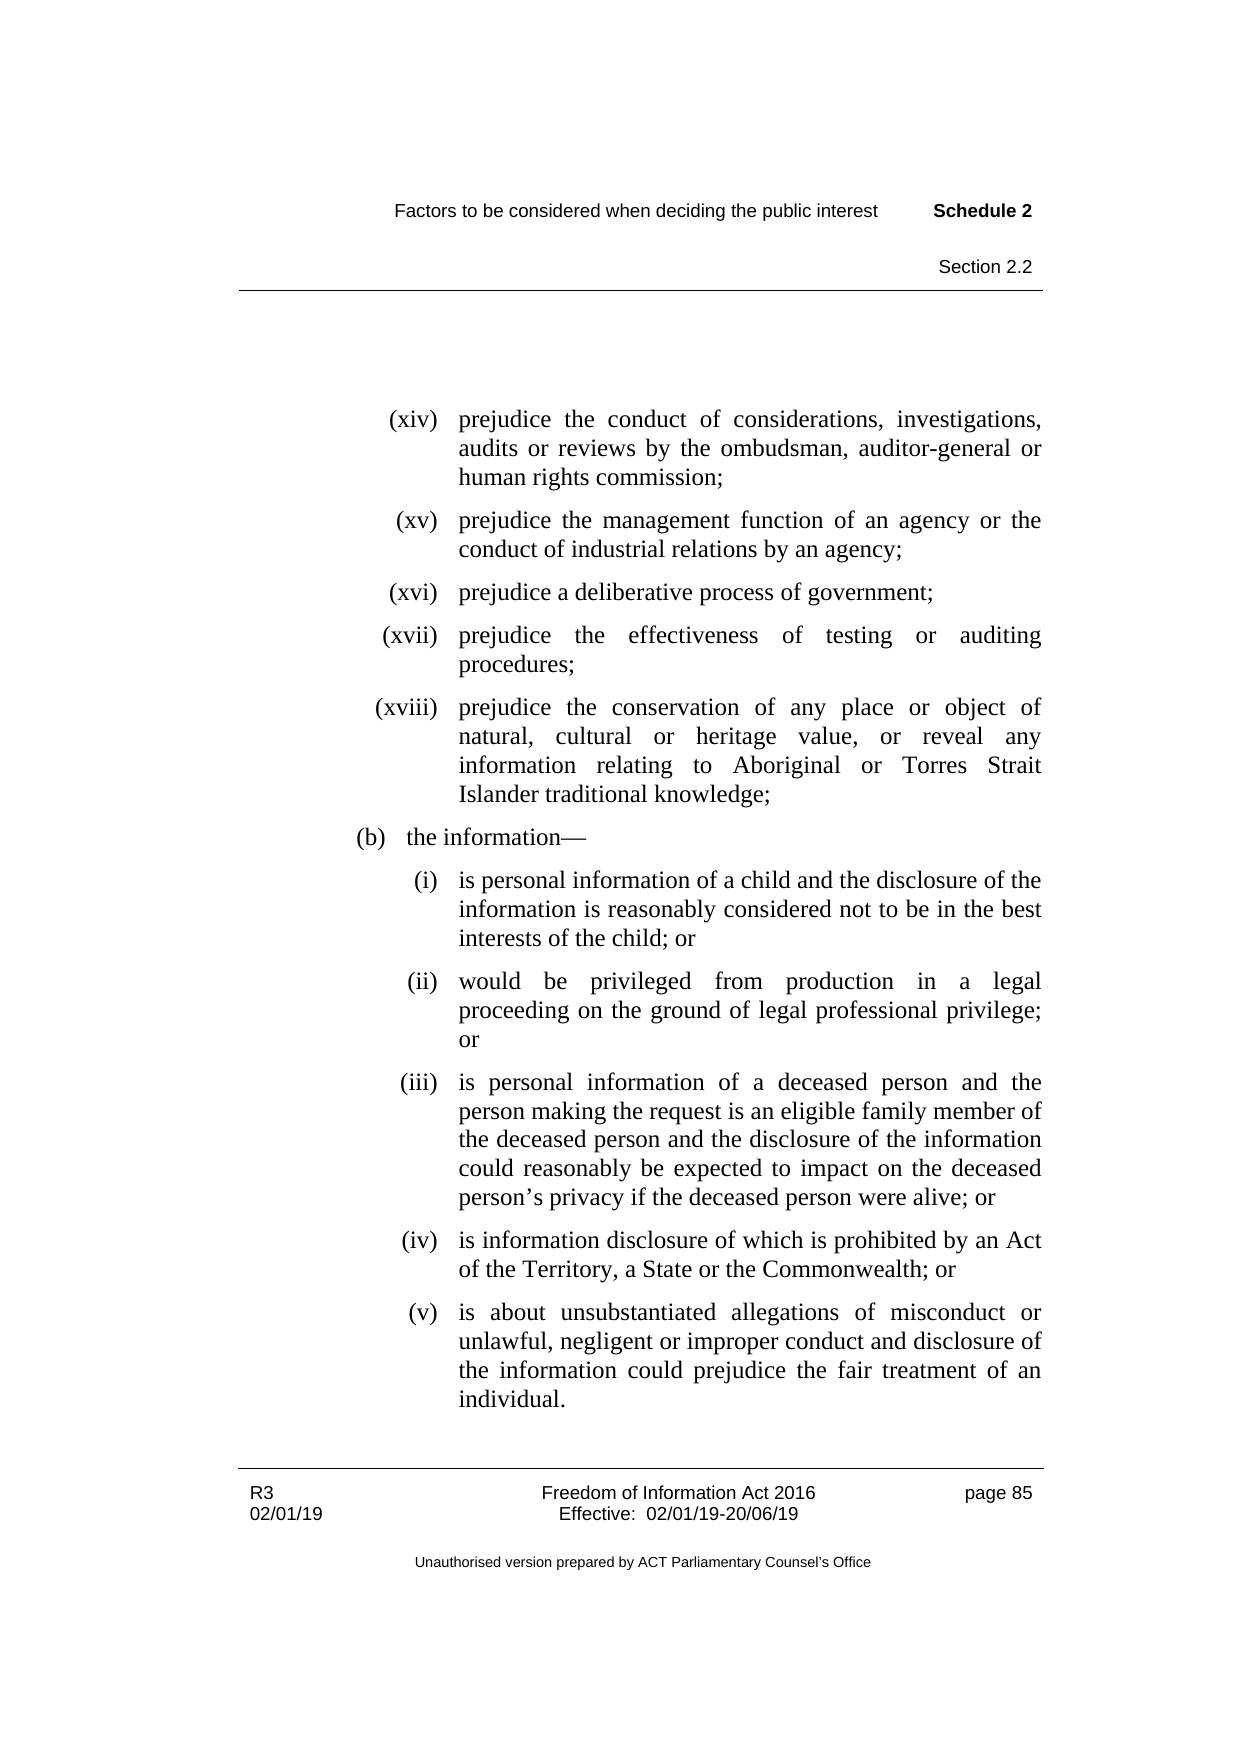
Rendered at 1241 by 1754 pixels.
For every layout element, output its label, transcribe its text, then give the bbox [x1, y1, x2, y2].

text (ii) would be privileged from production in a legal proceeding on the ground of legal professional privilege; or [239, 966, 1042, 1052]
text (b) the information— [239, 822, 1042, 851]
text (v) is about unsubstantiated allegations of misconduct or unlawful, negligent or improper conduct and disclosure of the information could prejudice the fair treatment of an individual. [239, 1297, 1042, 1412]
text (xiv) prejudice the conduct of considerations, investigations, audits or reviews by the ombudsman, auditor-general or human rights commission; [239, 404, 1042, 490]
text (xvii) prejudice the effectiveness of testing or auditing procedures; [239, 620, 1042, 678]
text (iii) is personal information of a deceased person and the person making the request is an eligible family member of the deceased person and the disclosure of the information could reasonably be expected to impact on the deceased person’s privacy if the deceased person were alive; or [239, 1067, 1042, 1211]
text (i) is personal information of a child and the disclosure of the information is reasonably considered not to be in the best interests of the child; or [239, 865, 1042, 952]
text (iv) is information disclosure of which is prohibited by an Act of the Territory, a State or the Commonwealth; or [239, 1225, 1042, 1283]
text (xvi) prejudice a deliberative process of government; [239, 577, 1042, 606]
text (xviii) prejudice the conservation of any place or object of natural, cultural or heritage value, or reveal any information relating to Aboriginal or Torres Strait Islander traditional knowledge; [239, 692, 1042, 807]
text (xv) prejudice the management function of an agency or the conduct of industrial relations by an agency; [239, 505, 1042, 562]
